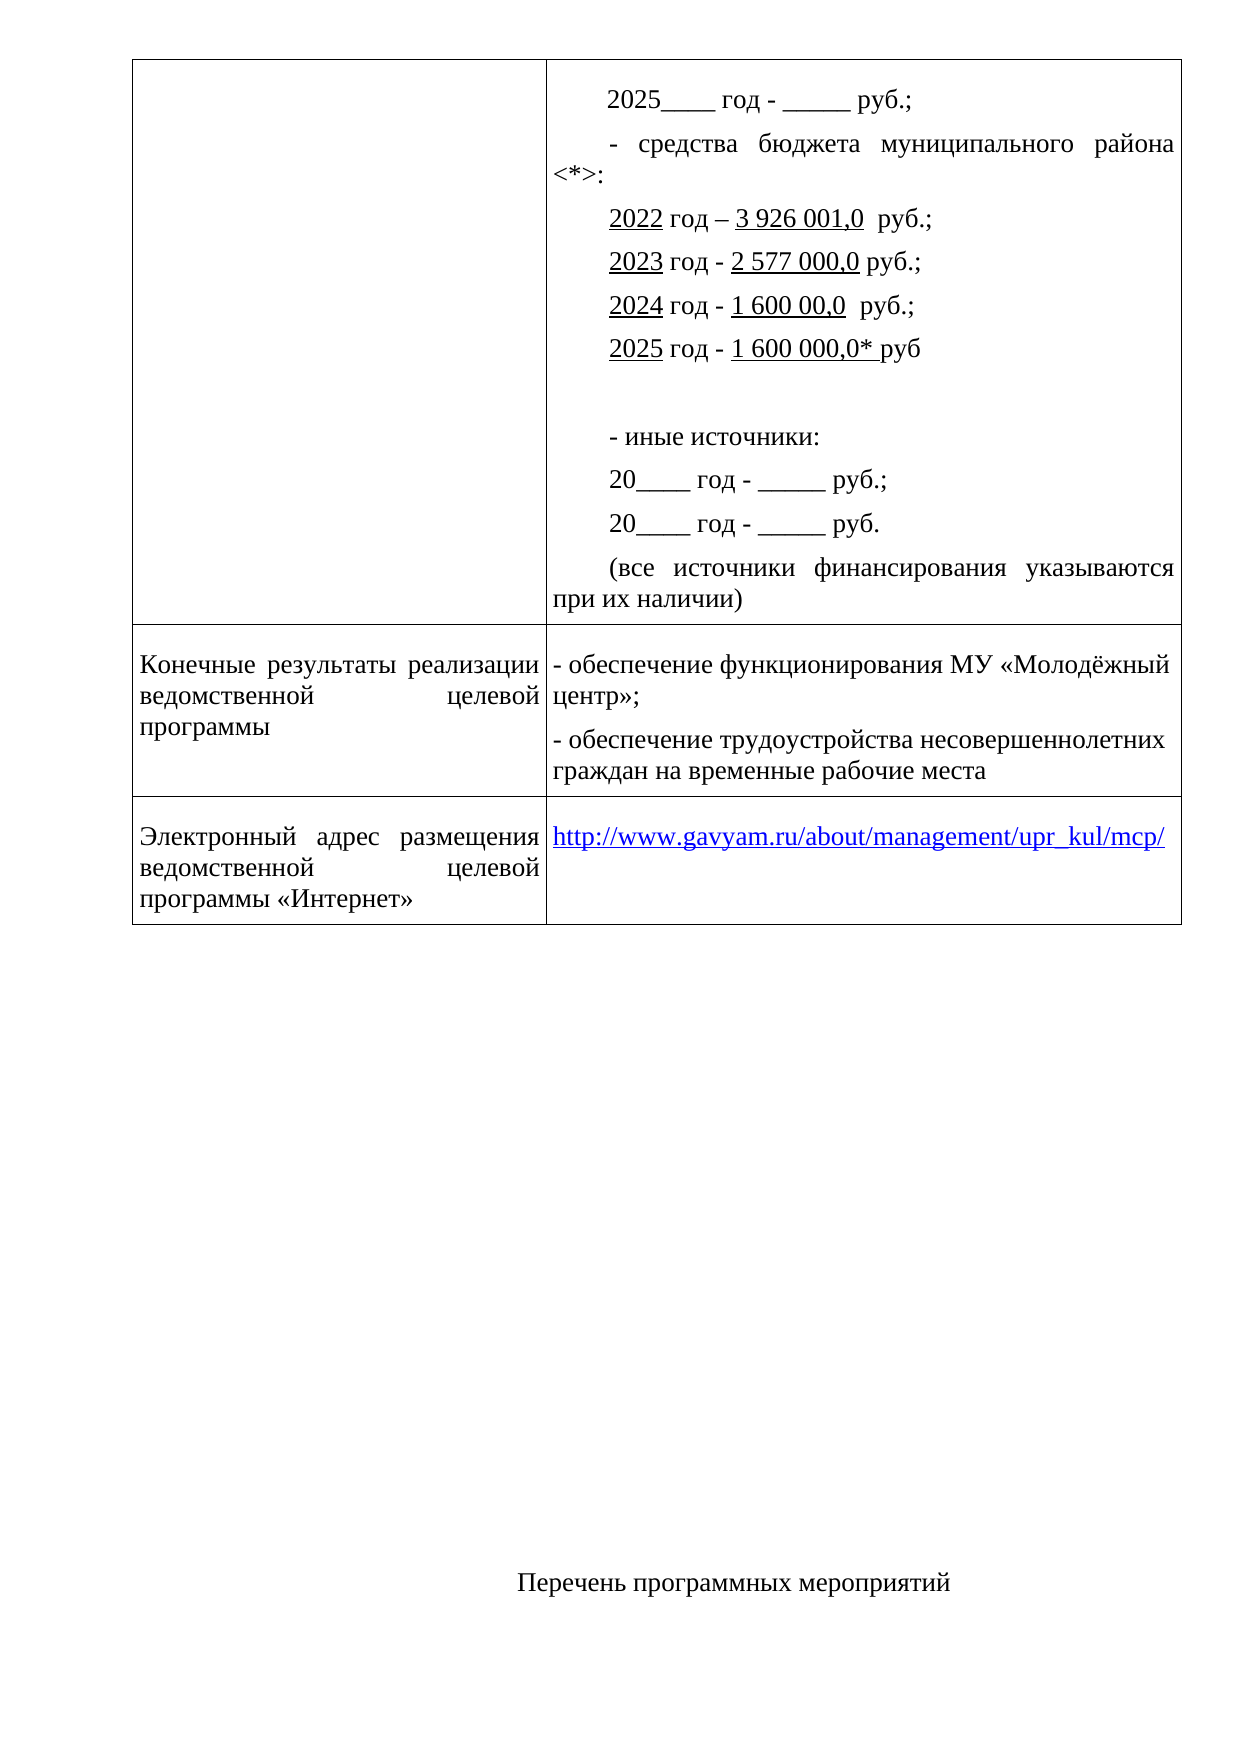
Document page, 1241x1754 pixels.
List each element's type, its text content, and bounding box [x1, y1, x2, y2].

table_cell - обеспечение функционирования МУ «Молодёжный центр»; - обеспечение трудоустройства несовершеннолетних граждан на временные рабочие места [547, 625, 1181, 796]
text Перечень программных мероприятий [59, 1567, 1196, 1598]
table_cell Конечные результаты реализации ведомственной целевой программы [133, 625, 546, 796]
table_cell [133, 60, 546, 624]
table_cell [547, 60, 1181, 624]
table_cell http://www.gavyam.ru/about/management/upr_kul/mcp/ [547, 797, 1181, 924]
table_cell Электронный адрес размещения ведомственной целевой программы «Интернет» [133, 797, 546, 924]
